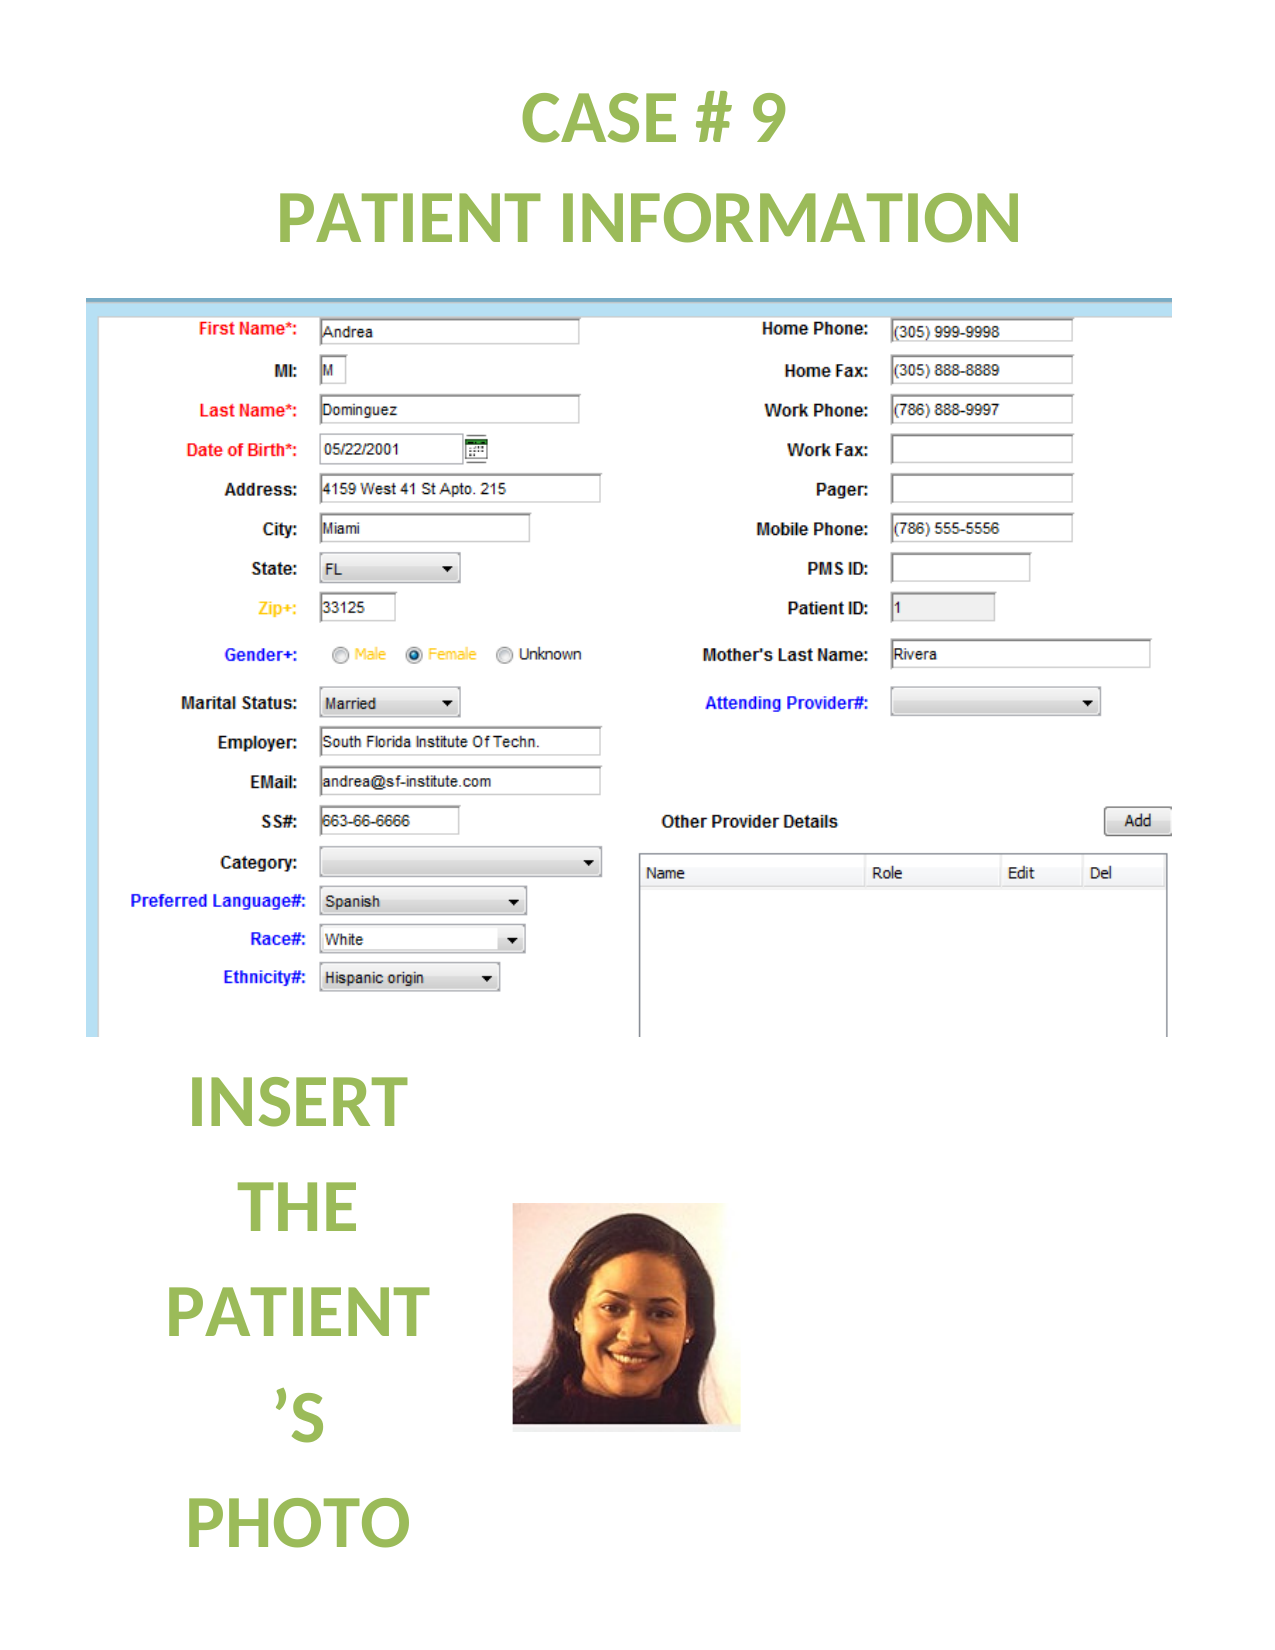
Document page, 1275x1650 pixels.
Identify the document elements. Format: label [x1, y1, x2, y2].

picture [86, 298, 1172, 1037]
picture [512, 1203, 741, 1432]
